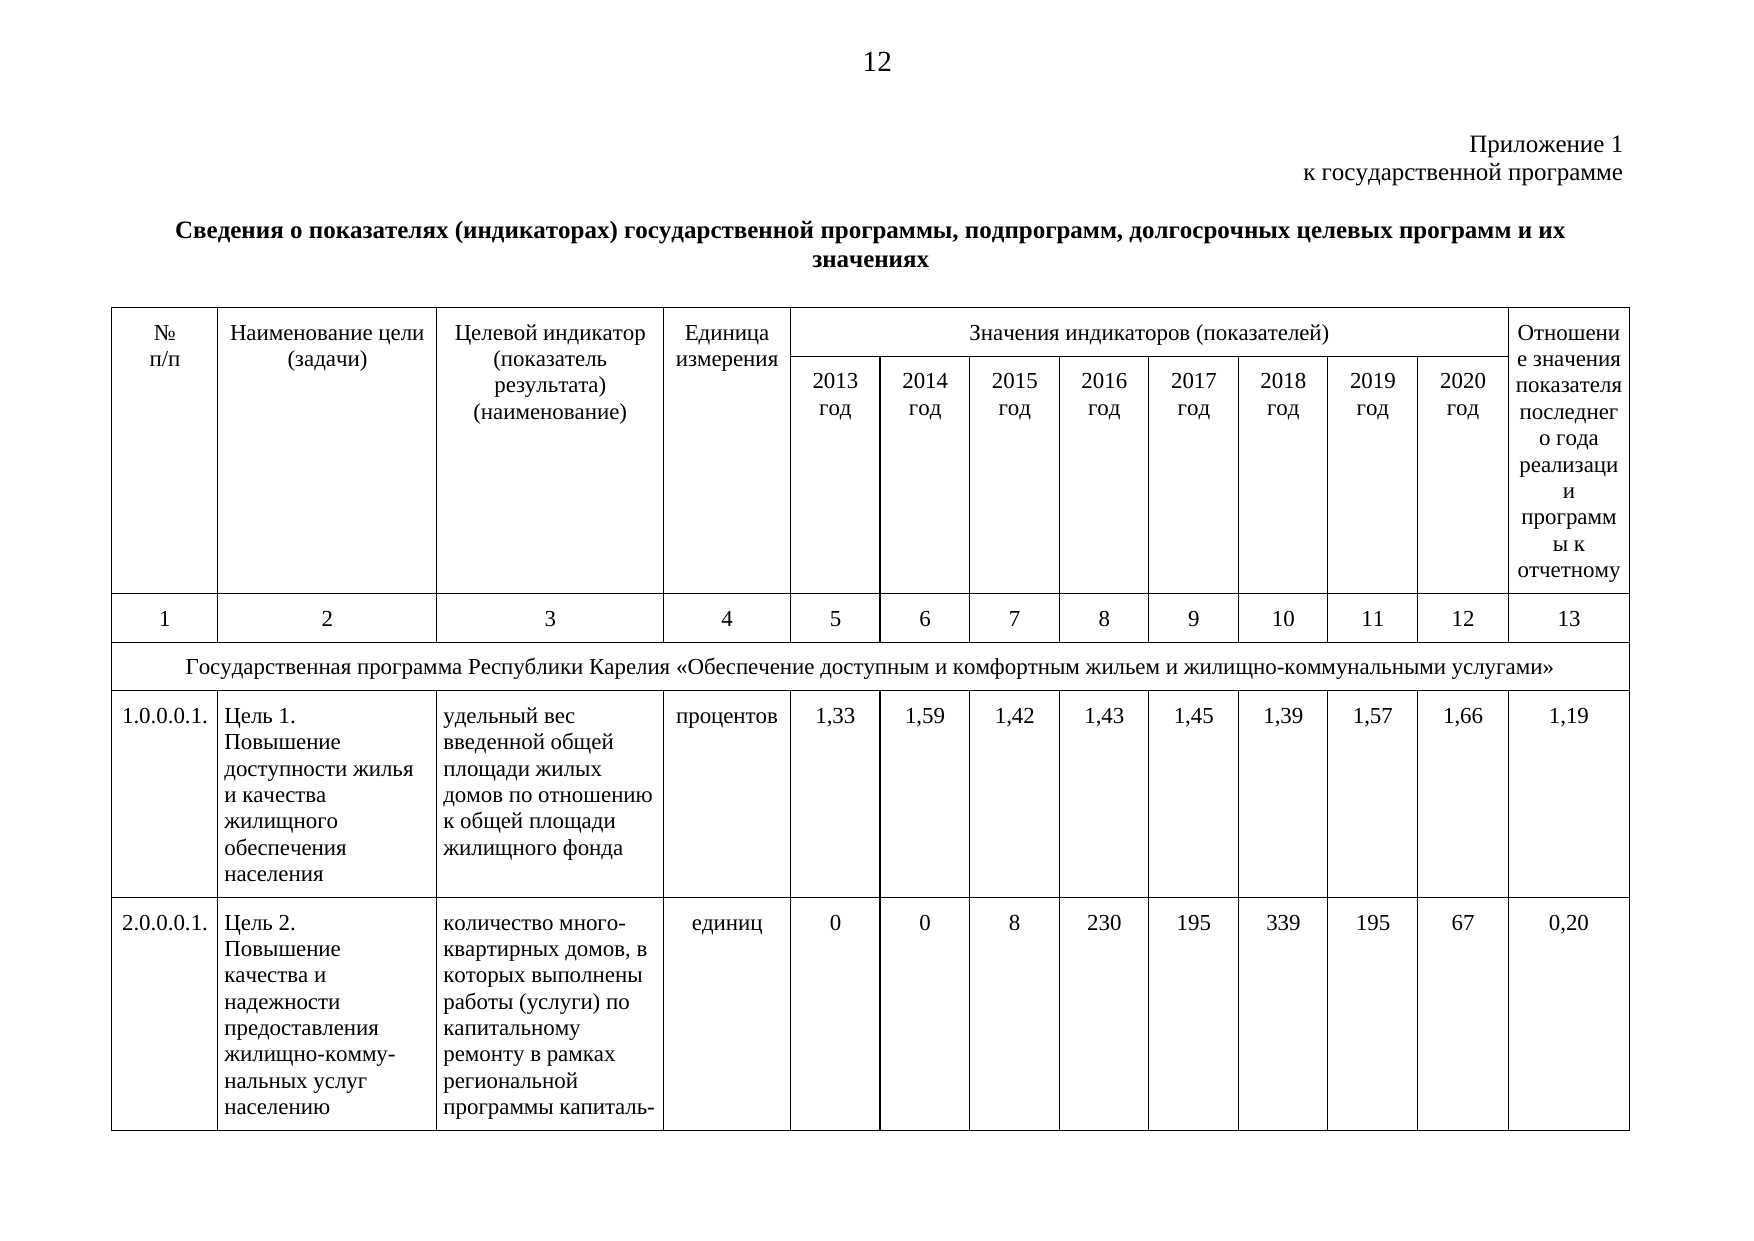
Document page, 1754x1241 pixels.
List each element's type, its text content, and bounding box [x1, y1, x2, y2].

table_cell 1,42 [970, 691, 1059, 897]
table_cell Государственная программа Республики Карелия «Обеспечение доступным и комфортным жильем и жилищно-коммунальными услугами» [112, 643, 1629, 690]
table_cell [437, 898, 663, 1130]
table_cell 195 [1328, 898, 1417, 1130]
table_cell 1,43 [1060, 691, 1148, 897]
table_cell Цель 1. Повышение доступности жилья и качества жилищного обеспечения населения [218, 691, 436, 897]
table_cell 8 [970, 898, 1059, 1130]
table_cell 2.0.0.0.1. [112, 898, 217, 1130]
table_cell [218, 898, 436, 1130]
table_cell 4 [664, 594, 790, 642]
table_header Приложение 1 к государственной программе Сведения о показателях (индикаторах) государственной программы, подпрограмм, долгосрочных целевых программ и их значениях [112, 118, 1629, 307]
table_cell 1 [112, 594, 217, 642]
table_cell 1,59 [881, 691, 969, 897]
table_cell Значения индикаторов (показателей) [791, 308, 1508, 356]
table_cell единиц [664, 898, 790, 1130]
table_cell 1,57 [1328, 691, 1417, 897]
table_cell 2020 год [1418, 357, 1508, 593]
table_cell 230 [1060, 898, 1148, 1130]
table_cell 3 [437, 594, 663, 642]
table_cell 1,33 [791, 691, 879, 897]
table_cell 1,45 [1149, 691, 1238, 897]
table_cell № п/п [112, 308, 217, 593]
table_cell Отношение значения показателя последнего года реализации программы к отчетному [1509, 308, 1629, 593]
table_cell 8 [1060, 594, 1148, 642]
table_cell 1,66 [1418, 691, 1508, 897]
table_cell Целевой индикатор (показатель результата) (наименование) [437, 308, 663, 593]
table_cell 0 [881, 898, 969, 1130]
table_cell 10 [1239, 594, 1327, 642]
table_cell 1,19 [1509, 691, 1629, 897]
table_cell 339 [1239, 898, 1327, 1130]
table_cell 11 [1328, 594, 1417, 642]
table_cell 2017 год [1149, 357, 1238, 593]
table_cell 2 [218, 594, 436, 642]
table_cell 9 [1149, 594, 1238, 642]
table_cell 13 [1509, 594, 1629, 642]
table_cell 12 [1418, 594, 1508, 642]
table_cell 195 [1149, 898, 1238, 1130]
table_cell 7 [970, 594, 1059, 642]
table_cell 2016 год [1060, 357, 1148, 593]
table_cell удельный вес введенной общей площади жилых домов по отношению к общей площади жилищного фонда [437, 691, 663, 897]
table_cell 2018 год [1239, 357, 1327, 593]
table_cell 2015 год [970, 357, 1059, 593]
table_cell Наименование цели (задачи) [218, 308, 436, 593]
table_cell 2019 год [1328, 357, 1417, 593]
table_cell 0,20 [1509, 898, 1629, 1130]
table_cell 1.0.0.0.1. [112, 691, 217, 897]
table_cell 5 [791, 594, 879, 642]
table_cell 6 [881, 594, 969, 642]
table_cell 1,39 [1239, 691, 1327, 897]
table_cell 2013 год [791, 357, 879, 593]
table_cell 67 [1418, 898, 1508, 1130]
table_cell Единица измерения [664, 308, 790, 593]
table_cell 2014 год [881, 357, 969, 593]
table_cell 0 [791, 898, 879, 1130]
table_cell процентов [664, 691, 790, 897]
